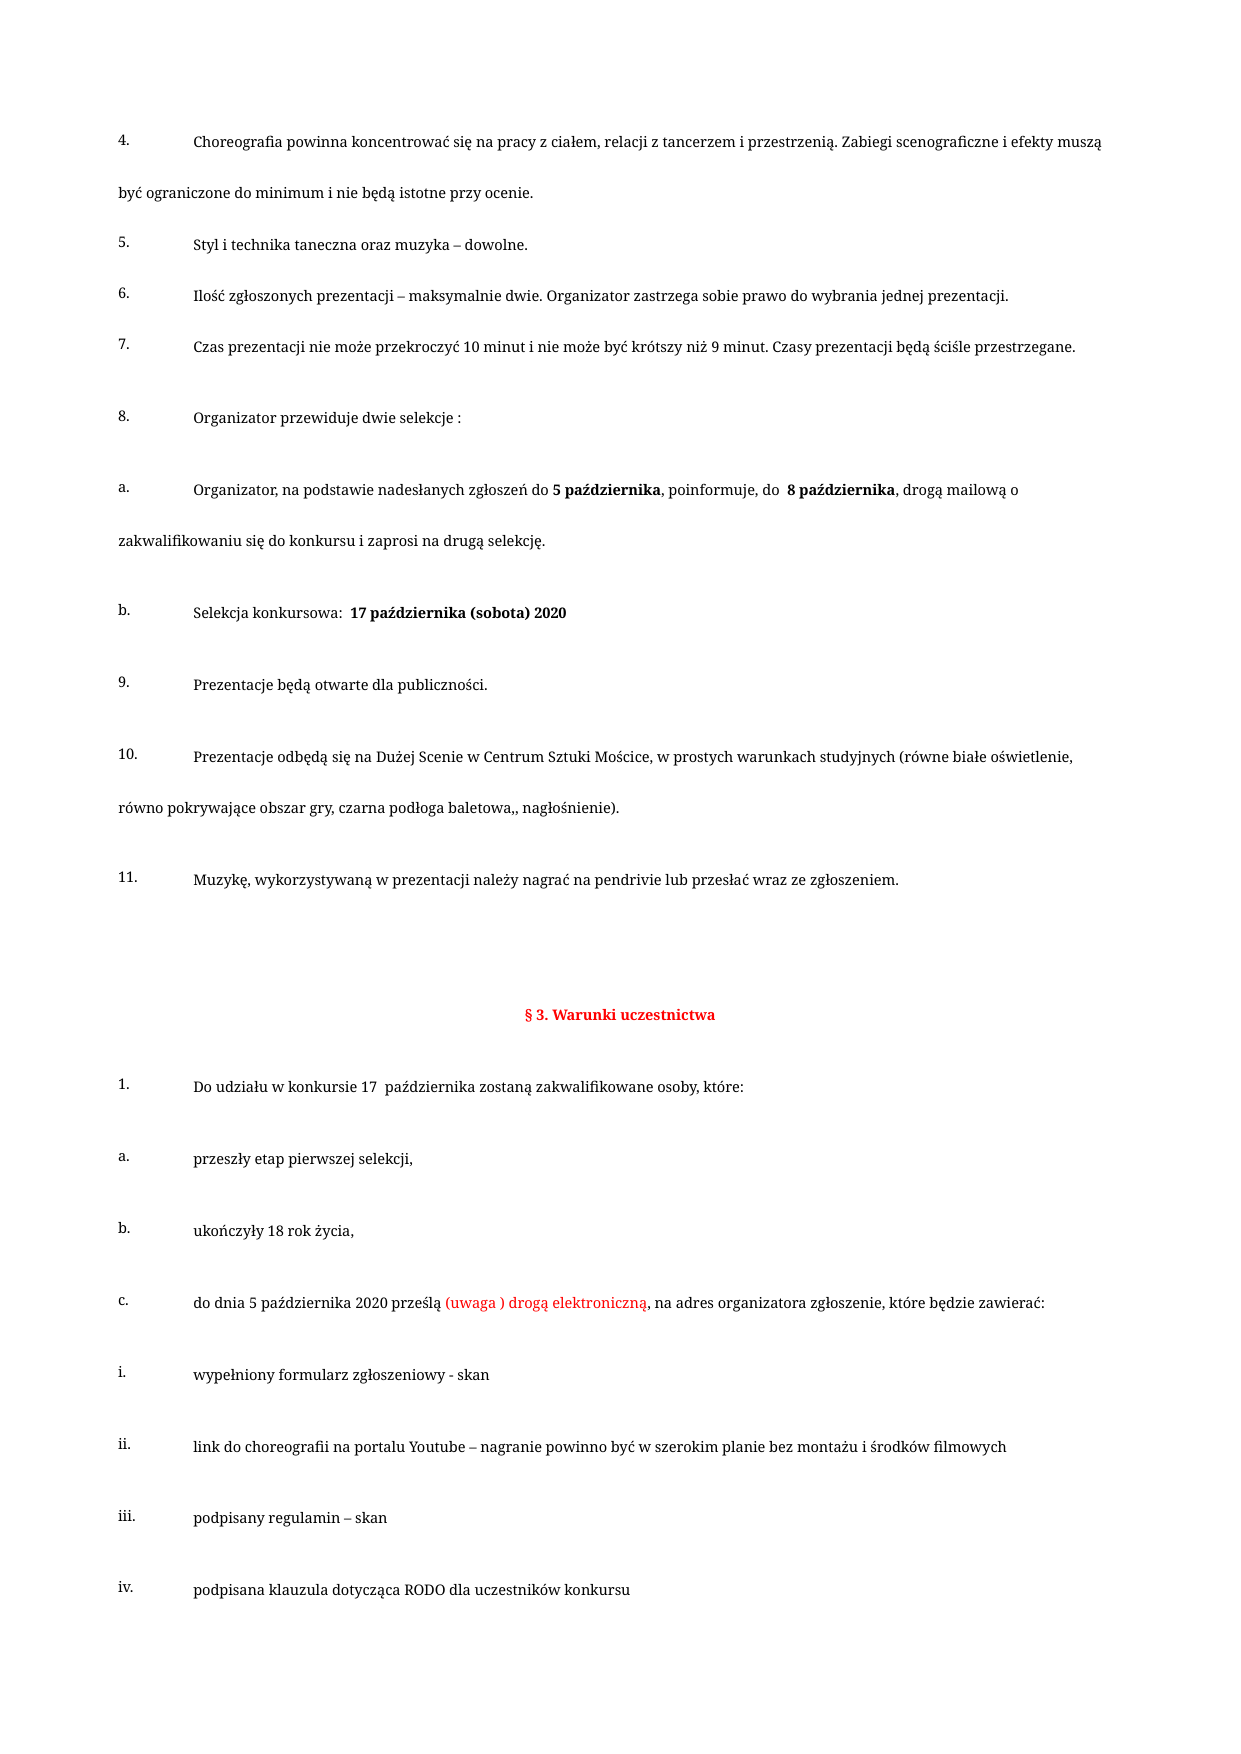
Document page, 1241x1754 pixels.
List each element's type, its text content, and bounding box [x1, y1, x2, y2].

text § 3. Warunki uczestnictwa [118, 991, 1122, 1025]
list podpisany regulamin – skan [118, 1494, 1122, 1528]
list Prezentacje odbędą się na Dużej Scenie w Centrum Sztuki Mościce, w prostych warunkach studyjnych (równe białe oświetlenie, równo pokrywające obszar gry, czarna podłoga baletowa,, nagłośnienie). [118, 733, 1122, 818]
list Organizator przewiduje dwie selekcje : [118, 394, 1122, 428]
list Selekcja konkursowa: 17 października (sobota) 2020 [118, 589, 1122, 623]
list przeszły etap pierwszej selekcji, [118, 1135, 1122, 1169]
list wypełniony formularz zgłoszeniowy - skan [118, 1350, 1122, 1384]
list Choreografia powinna koncentrować się na pracy z ciałem, relacji z tancerzem i przestrzenią. Zabiegi scenograficzne i efekty muszą być ograniczone do minimum i nie będą istotne przy ocenie. [118, 118, 1122, 203]
list do dnia 5 października 2020 prześlą (uwaga ) drogą elektroniczną, na adres organizatora zgłoszenie, które będzie zawierać: [118, 1278, 1122, 1313]
list Styl i technika taneczna oraz muzyka – dowolne. [118, 220, 1122, 254]
list link do choreografii na portalu Youtube – nagranie powinno być w szerokim planie bez montażu i środków filmowych [118, 1422, 1122, 1456]
list Prezentacje będą otwarte dla publiczności. [118, 661, 1122, 695]
list Muzykę, wykorzystywaną w prezentacji należy nagrać na pendrivie lub przesłać wraz ze zgłoszeniem. [118, 856, 1122, 890]
list ukończyły 18 rok życia, [118, 1207, 1122, 1241]
list podpisana klauzula dotycząca RODO dla uczestników konkursu [118, 1566, 1122, 1600]
list Czas prezentacji nie może przekroczyć 10 minut i nie może być krótszy niż 9 minut. Czasy prezentacji będą ściśle przestrzegane. [118, 322, 1122, 356]
list Ilość zgłoszonych prezentacji – maksymalnie dwie. Organizator zastrzega sobie prawo do wybrania jednej prezentacji. [118, 271, 1122, 305]
list Do udziału w konkursie 17 października zostaną zakwalifikowane osoby, które: [118, 1063, 1122, 1097]
list Organizator, na podstawie nadesłanych zgłoszeń do 5 października, poinformuje, do 8 października, drogą mailową o zakwalifikowaniu się do konkursu i zaprosi na drugą selekcję. [118, 466, 1122, 551]
